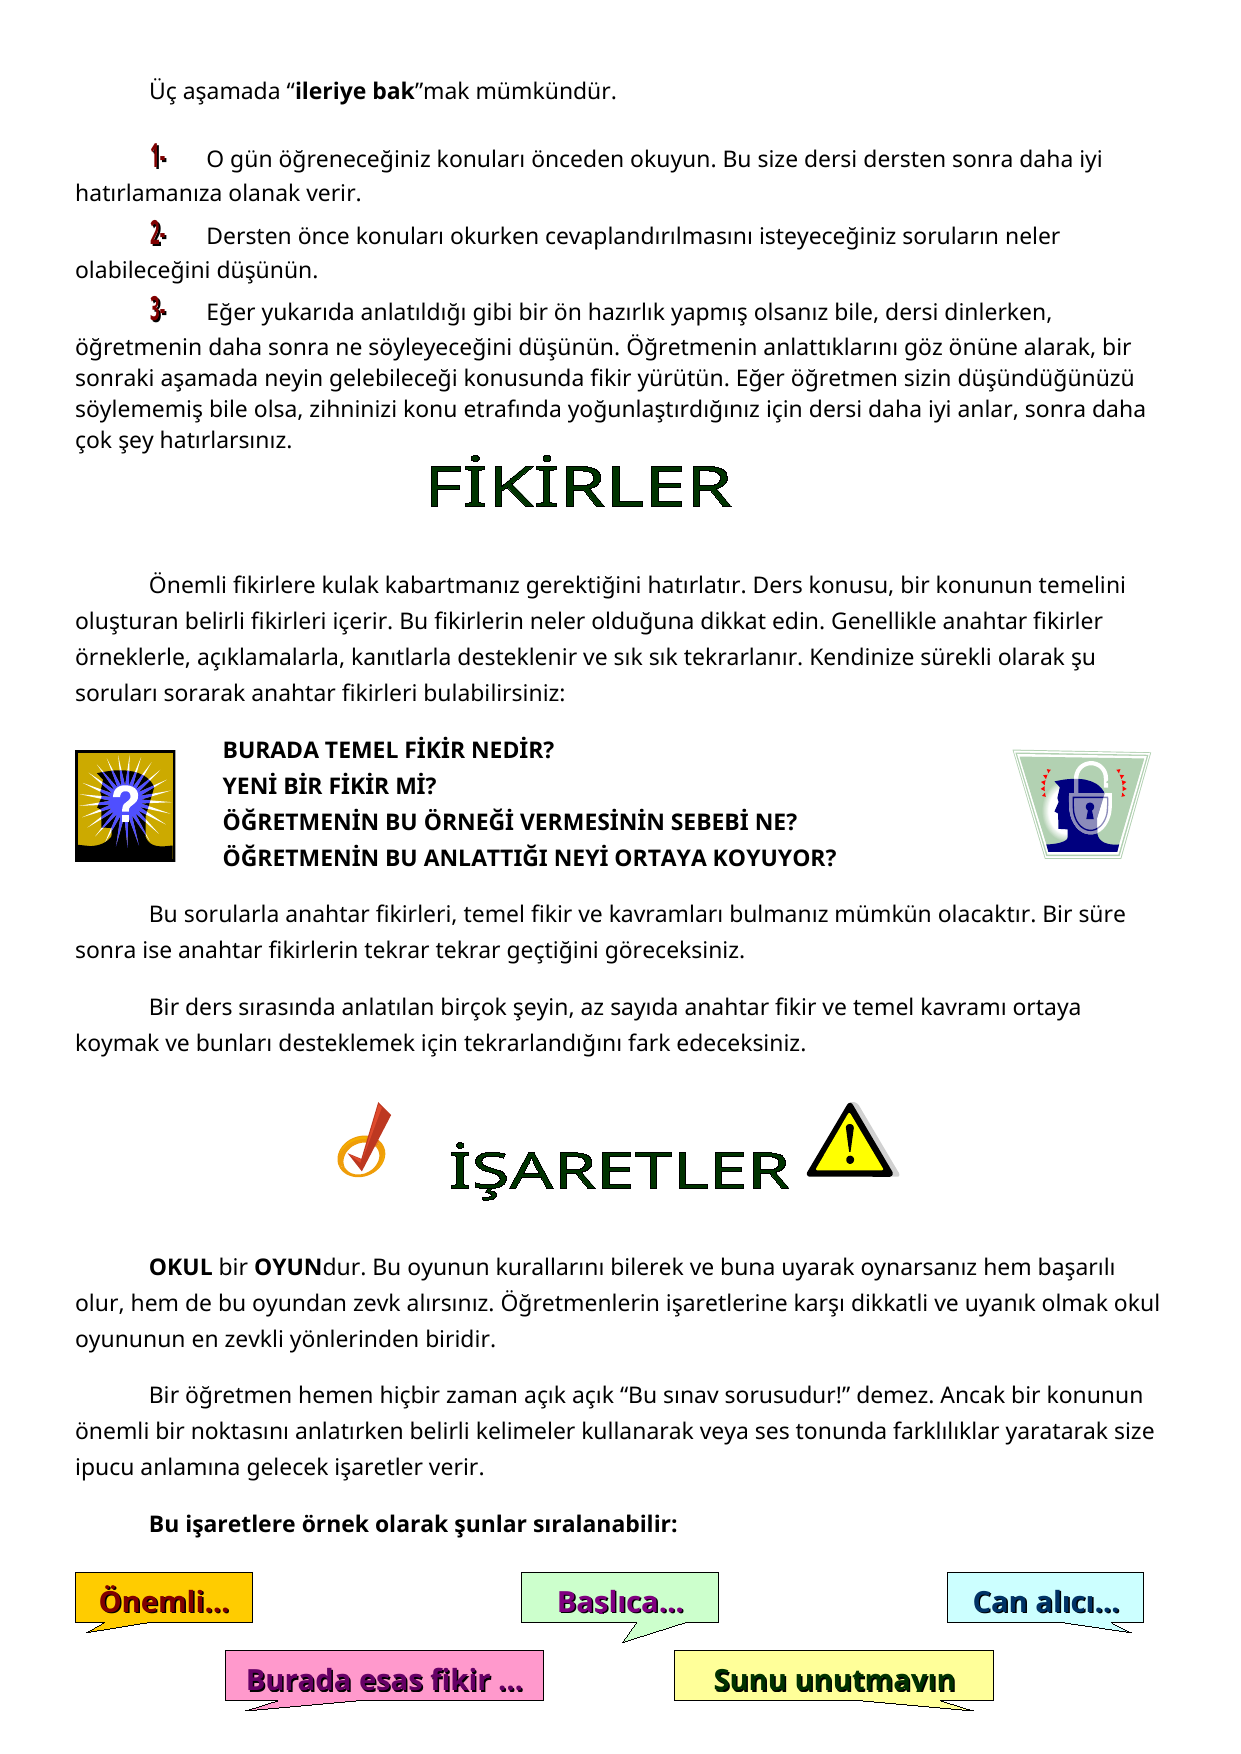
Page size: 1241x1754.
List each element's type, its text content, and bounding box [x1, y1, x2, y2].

text Önemli fikirlere kulak kabartmanız gerektiğini hatırlatır. Ders konusu, bir konunun temelini oluşturan belirli fikirleri içerir. Bu fikirlerin neler olduğuna dikkat edin. Genellikle anahtar fikirler örneklerle, açıklamalarla, kanıtlarla desteklenir ve sık sık tekrarlanır. Kendinize sürekli olarak şu soruları sorarak anahtar fikirleri bulabilirsiniz: [75, 569, 1165, 708]
text Bu sorularla anahtar fikirleri, temel fikir ve kavramları bulmanız mümkün olacaktır. Bir süre sonra ise anahtar fikirlerin tekrar tekrar geçtiğini göreceksiniz. [75, 898, 1165, 965]
text BURADA TEMEL FİKİR NEDİR? YENİ BİR FİKİR Mİ? ÖĞRETMENİN BU ÖRNEĞİ VERMESİNİN SEBEBİ NE? ÖĞRETMENİN BU ANLATTIĞI NEYİ ORTAYA KOYUYOR? [75, 734, 1165, 873]
list O gün öğreneceğiniz konuları önceden okuyun. Bu size dersi dersten sonra daha iyi hatırlamanıza olanak verir. [75, 132, 1165, 208]
text Bir öğretmen hemen hiçbir zaman açık açık “Bu sınav sorusudur!” demez. Ancak bir konunun önemli bir noktasını anlatırken belirli kelimeler kullanarak veya ses tonunda farklılıklar yaratarak size ipucu anlamına gelecek işaretler verir. [75, 1379, 1165, 1482]
text Bu işaretlere örnek olarak şunlar sıralanabilir: [75, 1508, 1165, 1539]
text Üç aşamada “ileriye bak”mak mümkündür. [149, 75, 1165, 106]
text Bir ders sırasında anlatılan birçok şeyin, az sayıda anahtar fikir ve temel kavramı ortaya koymak ve bunları desteklemek için tekrarlandığını fark edeceksiniz. [75, 991, 1165, 1058]
list Dersten önce konuları okurken cevaplandırılmasını isteyeceğiniz soruların neler olabileceğini düşünün. [75, 208, 1165, 285]
list Eğer yukarıda anlatıldığı gibi bir ön hazırlık yapmış olsanız bile, dersi dinlerken, öğretmenin daha sonra ne söyleyeceğini düşünün. Öğretmenin anlattıklarını göz önüne alarak, bir sonraki aşamada neyin gelebileceği konusunda fikir yürütün. Eğer öğretmen sizin düşündüğünüzü söylememiş bile olsa, zihninizi konu etrafında yoğunlaştırdığınız için dersi daha iyi anlar, sonra daha çok şey hatırlarsınız. [75, 285, 1165, 456]
text OKUL bir OYUNdur. Bu oyunun kurallarını bilerek ve buna uyarak oynarsanız hem başarılı olur, hem de bu oyundan zevk alırsınız. Öğretmenlerin işaretlerine karşı dikkatli ve uyanık olmak okul oyununun en zevkli yönlerinden biridir. [75, 1251, 1165, 1354]
